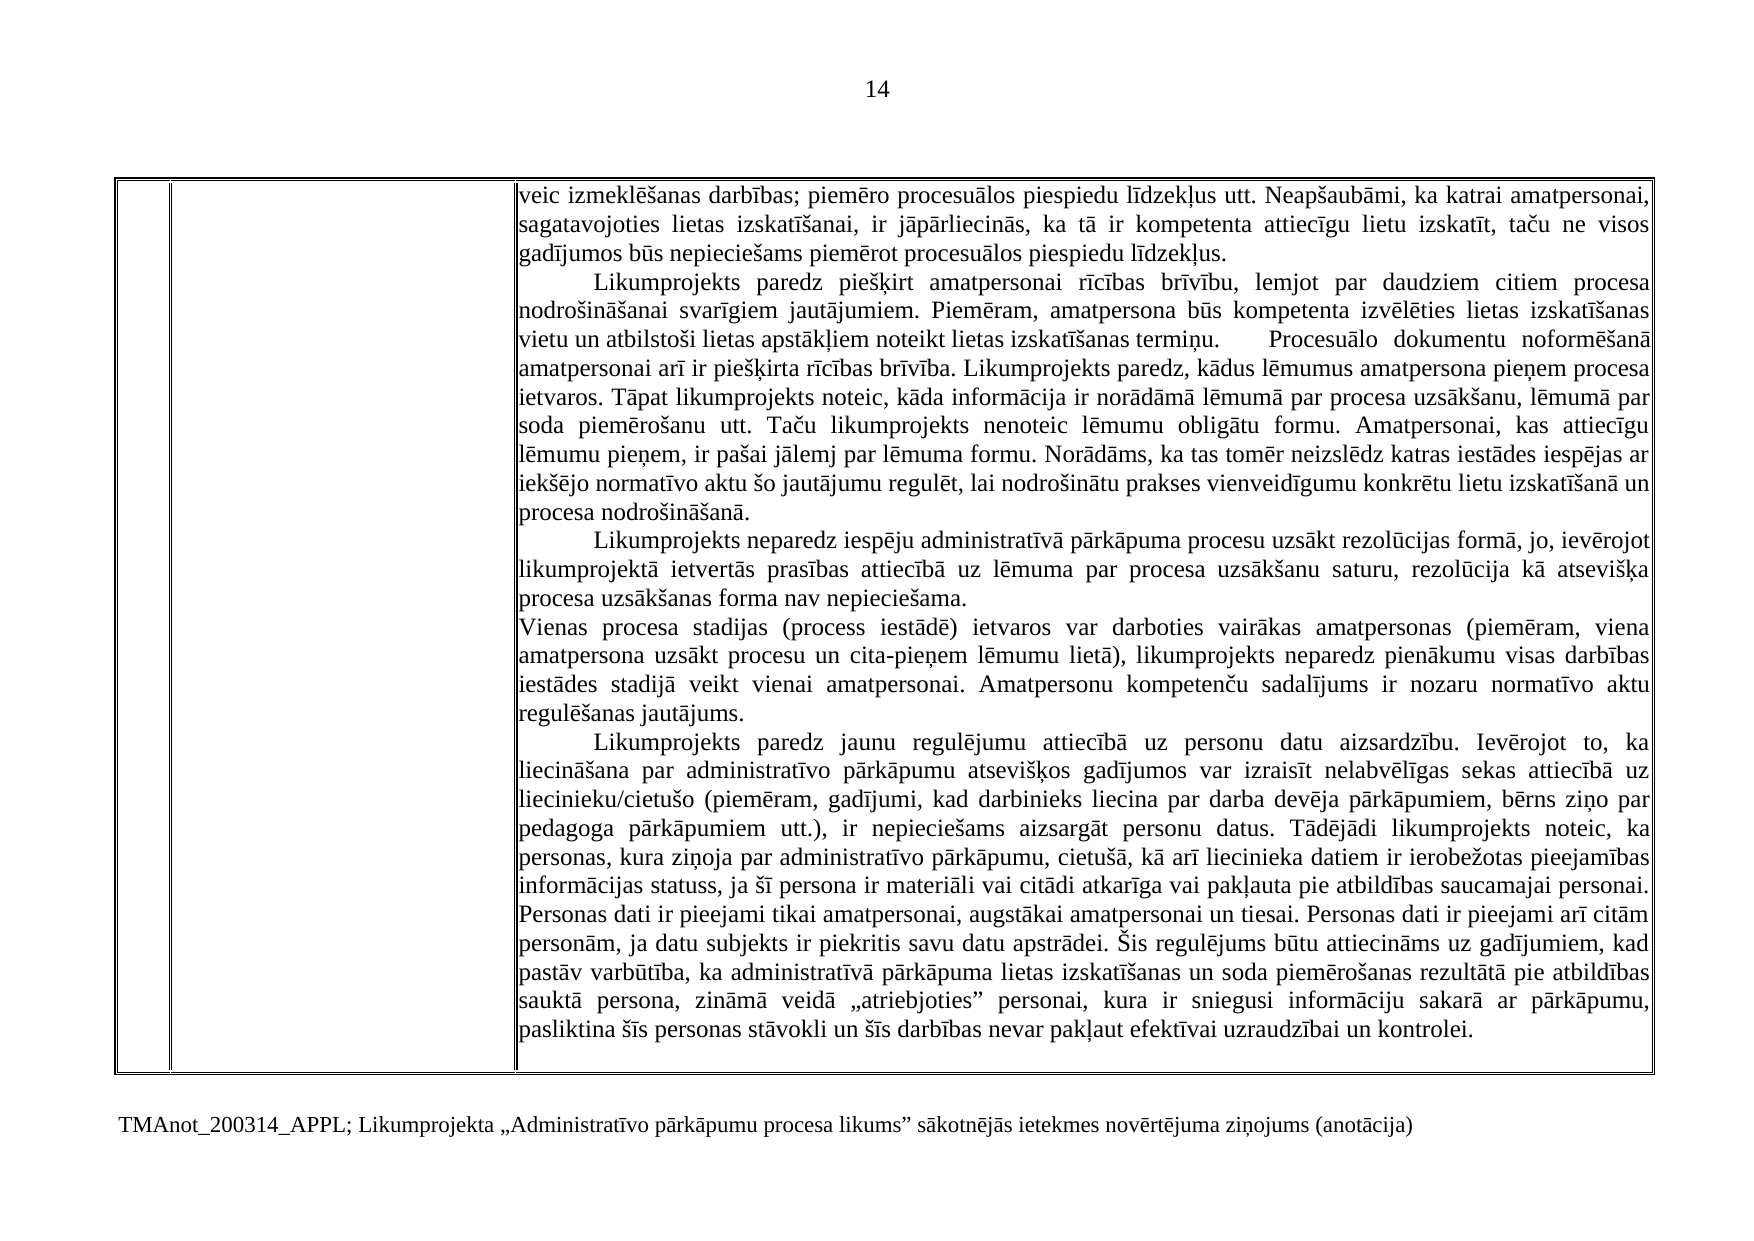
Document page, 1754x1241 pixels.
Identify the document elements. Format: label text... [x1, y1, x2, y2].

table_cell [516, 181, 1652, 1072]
table_cell 4. [118, 181, 171, 1072]
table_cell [171, 179, 516, 1072]
